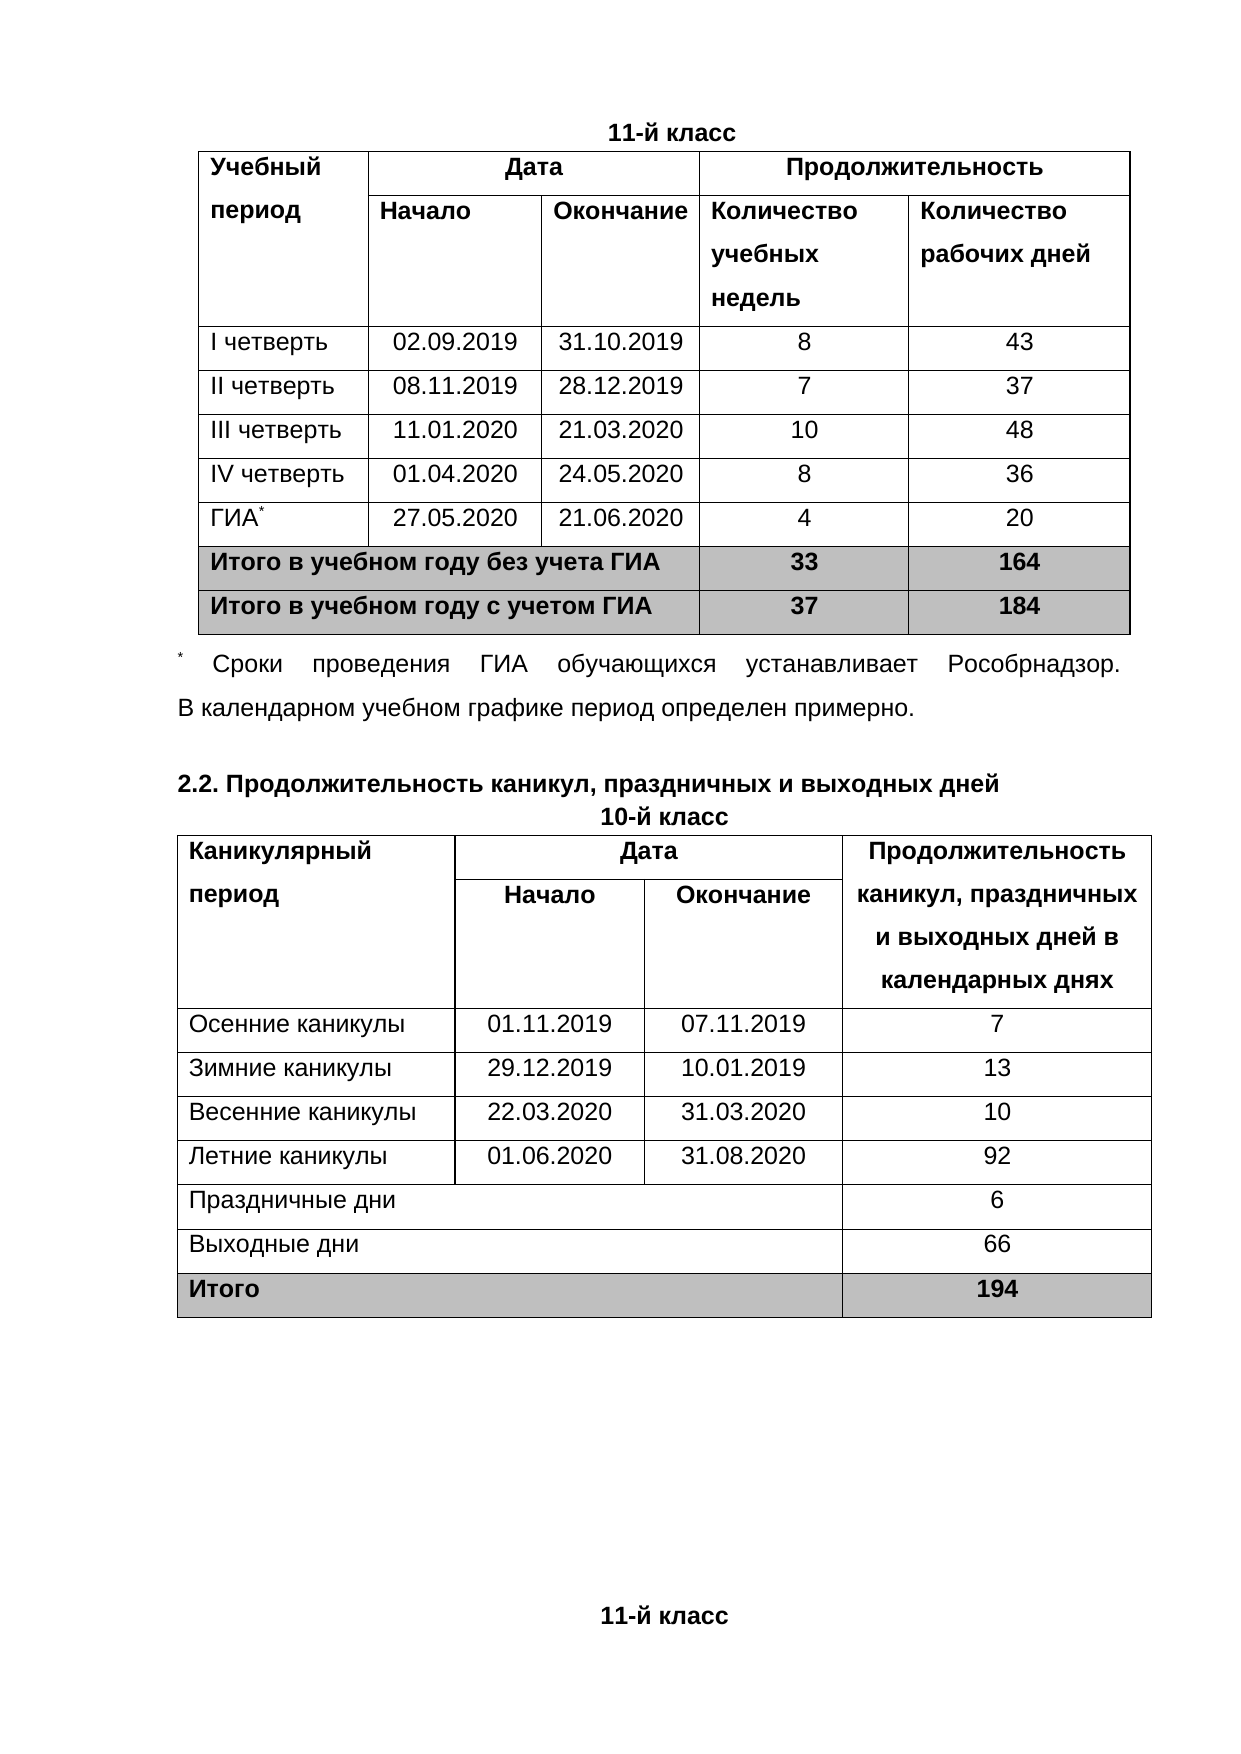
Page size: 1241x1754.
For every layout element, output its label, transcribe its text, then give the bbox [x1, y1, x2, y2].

table_cell 36 [909, 459, 1129, 502]
table_cell 48 [909, 415, 1129, 458]
table_cell 13 [843, 1053, 1151, 1096]
table_cell Начало [369, 196, 541, 326]
table_cell 184 [909, 591, 1129, 634]
table_cell 6 [843, 1185, 1151, 1228]
list 11-й класс [192, 118, 1152, 147]
table_header Учебный период [199, 152, 368, 326]
table_cell Итого [178, 1274, 842, 1317]
table_header Продолжительность [700, 152, 1129, 195]
table_cell 01.11.2019 [456, 1009, 644, 1052]
table_cell 21.03.2020 [542, 415, 699, 458]
table_cell 20 [909, 503, 1129, 546]
table_cell 29.12.2019 [456, 1053, 644, 1096]
table_cell 02.09.2019 [369, 327, 541, 369]
table_cell I четверть [199, 327, 368, 369]
table_cell 8 [700, 327, 908, 369]
table_cell 28.12.2019 [542, 371, 699, 414]
table_cell 164 [909, 547, 1129, 590]
table_header Дата [369, 152, 699, 195]
table_cell 31.08.2020 [645, 1141, 842, 1184]
table_cell Осенние каникулы [178, 1009, 454, 1052]
table_cell IV четверть [199, 459, 368, 502]
table_cell ГИА* [199, 503, 368, 546]
table_cell Окончание [542, 196, 699, 326]
table_cell Итого в учебном году без учета ГИА [199, 547, 699, 590]
table_cell 07.11.2019 [645, 1009, 842, 1052]
table_cell III четверть [199, 415, 368, 458]
table_cell 8 [700, 459, 908, 502]
table_cell II четверть [199, 371, 368, 414]
table_cell Окончание [645, 880, 842, 1008]
table_cell 31.10.2019 [542, 327, 699, 369]
list 10-й класс [177, 802, 1152, 830]
table_cell 21.06.2020 [542, 503, 699, 546]
table_cell Зимние каникулы [178, 1053, 454, 1096]
table_cell 4 [700, 503, 908, 546]
list 11-й класс [177, 1601, 1152, 1629]
table_cell 24.05.2020 [542, 459, 699, 502]
table_cell Итого в учебном году с учетом ГИА [199, 591, 699, 634]
table_cell Количество рабочих дней [909, 196, 1129, 326]
table_cell Выходные дни [178, 1230, 842, 1272]
table_cell 27.05.2020 [369, 503, 541, 546]
table_cell 11.01.2020 [369, 415, 541, 458]
table_cell 08.11.2019 [369, 371, 541, 414]
table_cell Количество учебных недель [700, 196, 908, 326]
table_cell Праздничные дни [178, 1185, 842, 1228]
list * Сроки проведения ГИА обучающихся устанавливает Рособрнадзор. В календарном учебном графике период определен примерно. [177, 649, 1152, 721]
table_cell 01.04.2020 [369, 459, 541, 502]
table_cell Летние каникулы [178, 1141, 454, 1184]
table_cell 7 [843, 1009, 1151, 1052]
table_cell 10 [843, 1097, 1151, 1140]
table_cell 10 [700, 415, 908, 458]
table_cell 31.03.2020 [645, 1097, 842, 1140]
table_header Продолжительность каникул, праздничных и выходных дней в календарных днях [843, 836, 1151, 1008]
table_cell 66 [843, 1230, 1151, 1272]
table_cell 22.03.2020 [456, 1097, 644, 1140]
table_cell 01.06.2020 [456, 1141, 644, 1184]
table_cell 37 [700, 591, 908, 634]
table_cell 37 [909, 371, 1129, 414]
table_header Дата [456, 836, 842, 879]
table_cell Весенние каникулы [178, 1097, 454, 1140]
table_cell 43 [909, 327, 1129, 369]
table_cell 194 [843, 1274, 1151, 1317]
table_cell 7 [700, 371, 908, 414]
table_cell Начало [456, 880, 644, 1008]
table_cell 33 [700, 547, 908, 590]
table_cell 10.01.2019 [645, 1053, 842, 1096]
table_header Каникулярный период [178, 836, 454, 1008]
list 2.2. Продолжительность каникул, праздничных и выходных дней [177, 736, 1152, 797]
table_cell 92 [843, 1141, 1151, 1184]
